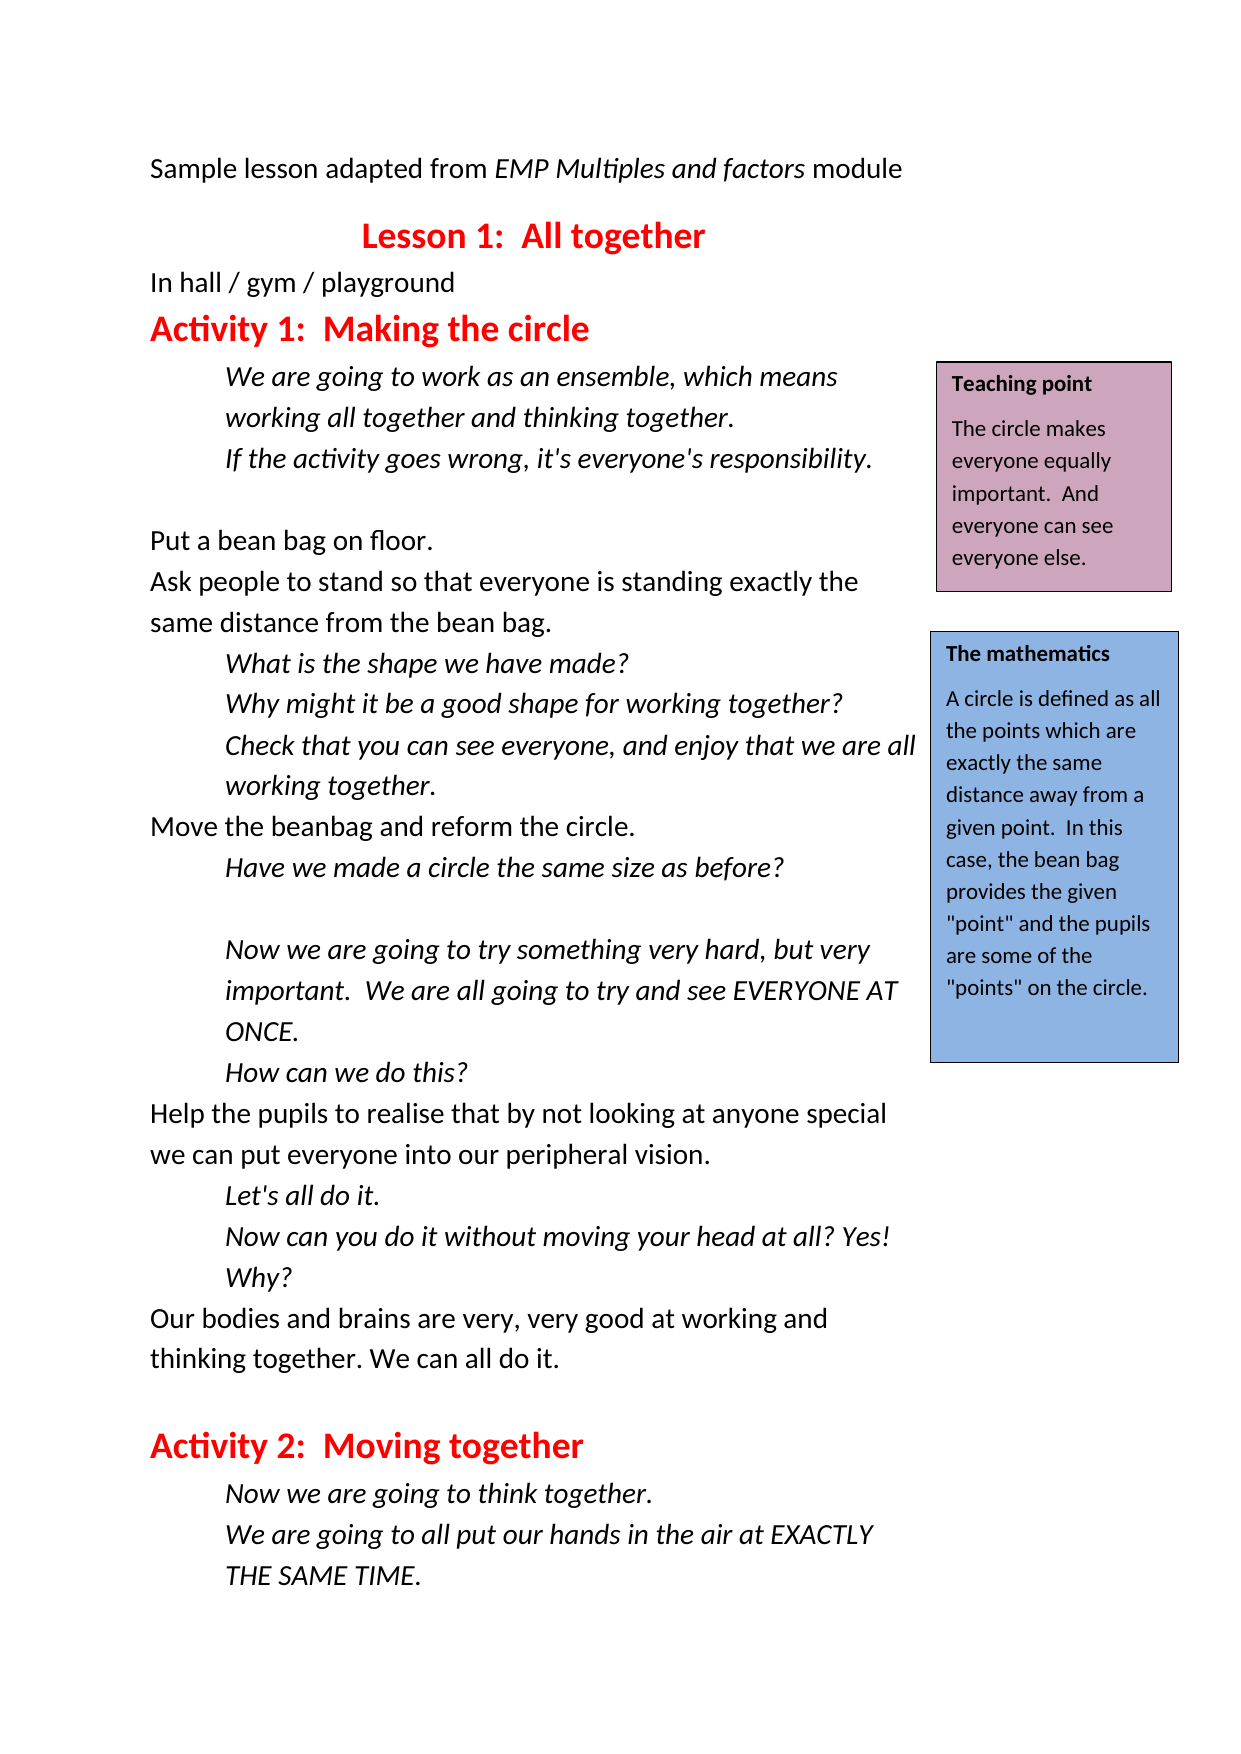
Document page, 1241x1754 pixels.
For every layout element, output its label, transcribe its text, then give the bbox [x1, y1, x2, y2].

text Activity 1: Making the circle [150, 305, 918, 351]
text In hall / gym / playground [150, 264, 918, 300]
text We are going to all put our hands in the air at EXACTLY THE SAME TIME. [150, 1516, 918, 1593]
text Ask people to stand so that everyone is standing exactly the same distance from the bean bag. [150, 563, 918, 639]
text How can we do this? [150, 1054, 918, 1090]
text What is the shape we have made? [150, 645, 918, 680]
text Let's all do it. [150, 1177, 918, 1212]
text Now we are going to think together. [150, 1475, 918, 1511]
text Now we are going to try something very hard, but very important. We are all going to try and see EVERYONE AT ONCE. [150, 931, 918, 1049]
text Now can you do it without moving your head at all? Yes! Why? [150, 1218, 918, 1294]
text Have we made a circle the same size as before? [150, 849, 918, 885]
text Put a bean bag on floor. [150, 522, 918, 557]
text Our bodies and brains are very, very good at working and thinking together. We can all do it. [150, 1300, 918, 1376]
text Activity 2: Moving together [150, 1422, 918, 1468]
text If the activity goes wrong, it's everyone's responsibility. [150, 440, 918, 476]
text Move the beanbag and reform the circle. [150, 808, 918, 844]
text Sample lesson adapted from EMP Multiples and factors module [150, 150, 1090, 186]
text We are going to work as an ensemble, which means working all together and thinking together. [150, 358, 918, 435]
text Help the pupils to realise that by not looking at anyone special we can put everyone into our peripheral vision. [150, 1095, 918, 1172]
text Lesson 1: All together [150, 212, 918, 258]
text Why might it be a good shape for working together? [150, 686, 918, 721]
text Check that you can see everyone, and enjoy that we are all working together. [150, 727, 918, 803]
